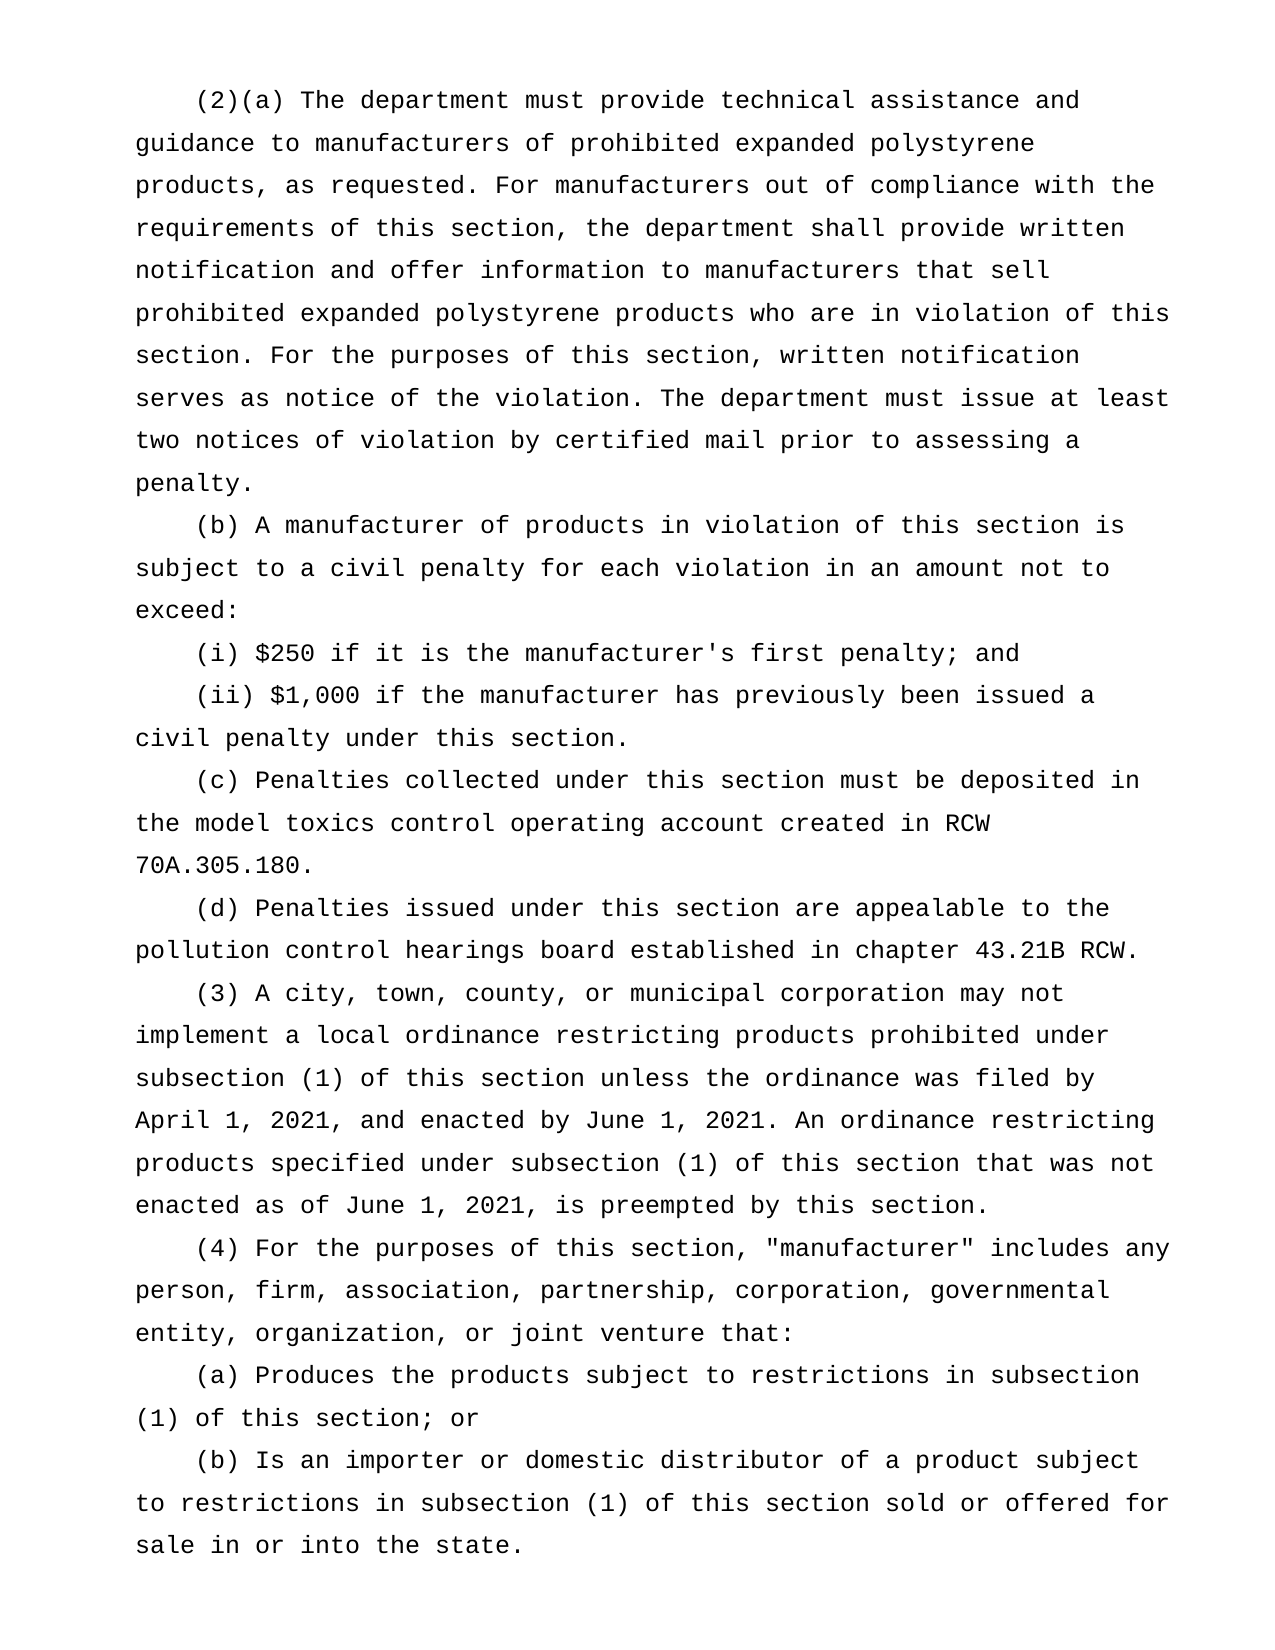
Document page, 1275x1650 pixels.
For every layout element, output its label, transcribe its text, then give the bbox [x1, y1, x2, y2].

text (b) A manufacturer of products in violation of this section is subject to a civil penalty for each violation in an amount not to exceed: [135, 500, 1170, 627]
text (a) Produces the products subject to restrictions in subsection (1) of this section; or [135, 1350, 1170, 1435]
text (b) Is an importer or domestic distributor of a product subject to restrictions in subsection (1) of this section sold or offered for sale in or into the state. [135, 1435, 1170, 1562]
text (2)(a) The department must provide technical assistance and guidance to manufacturers of prohibited expanded polystyrene products, as requested. For manufacturers out of compliance with the requirements of this section, the department shall provide written notification and offer information to manufacturers that sell prohibited expanded polystyrene products who are in violation of this section. For the purposes of this section, written notification serves as notice of the violation. The department must issue at least two notices of violation by certified mail prior to assessing a penalty. [135, 75, 1170, 500]
text (d) Penalties issued under this section are appealable to the pollution control hearings board established in chapter 43.21B RCW. [135, 882, 1170, 967]
text (ii) $1,000 if the manufacturer has previously been issued a civil penalty under this section. [135, 670, 1170, 755]
text (i) $250 if it is the manufacturer's first penalty; and [135, 627, 1170, 670]
text (3) A city, town, county, or municipal corporation may not implement a local ordinance restricting products prohibited under subsection (1) of this section unless the ordinance was filed by April 1, 2021, and enacted by June 1, 2021. An ordinance restricting products specified under subsection (1) of this section that was not enacted as of June 1, 2021, is preempted by this section. [135, 967, 1170, 1222]
text (c) Penalties collected under this section must be deposited in the model toxics control operating account created in RCW 70A.305.180. [135, 755, 1170, 882]
text (4) For the purposes of this section, "manufacturer" includes any person, firm, association, partnership, corporation, governmental entity, organization, or joint venture that: [135, 1222, 1170, 1350]
